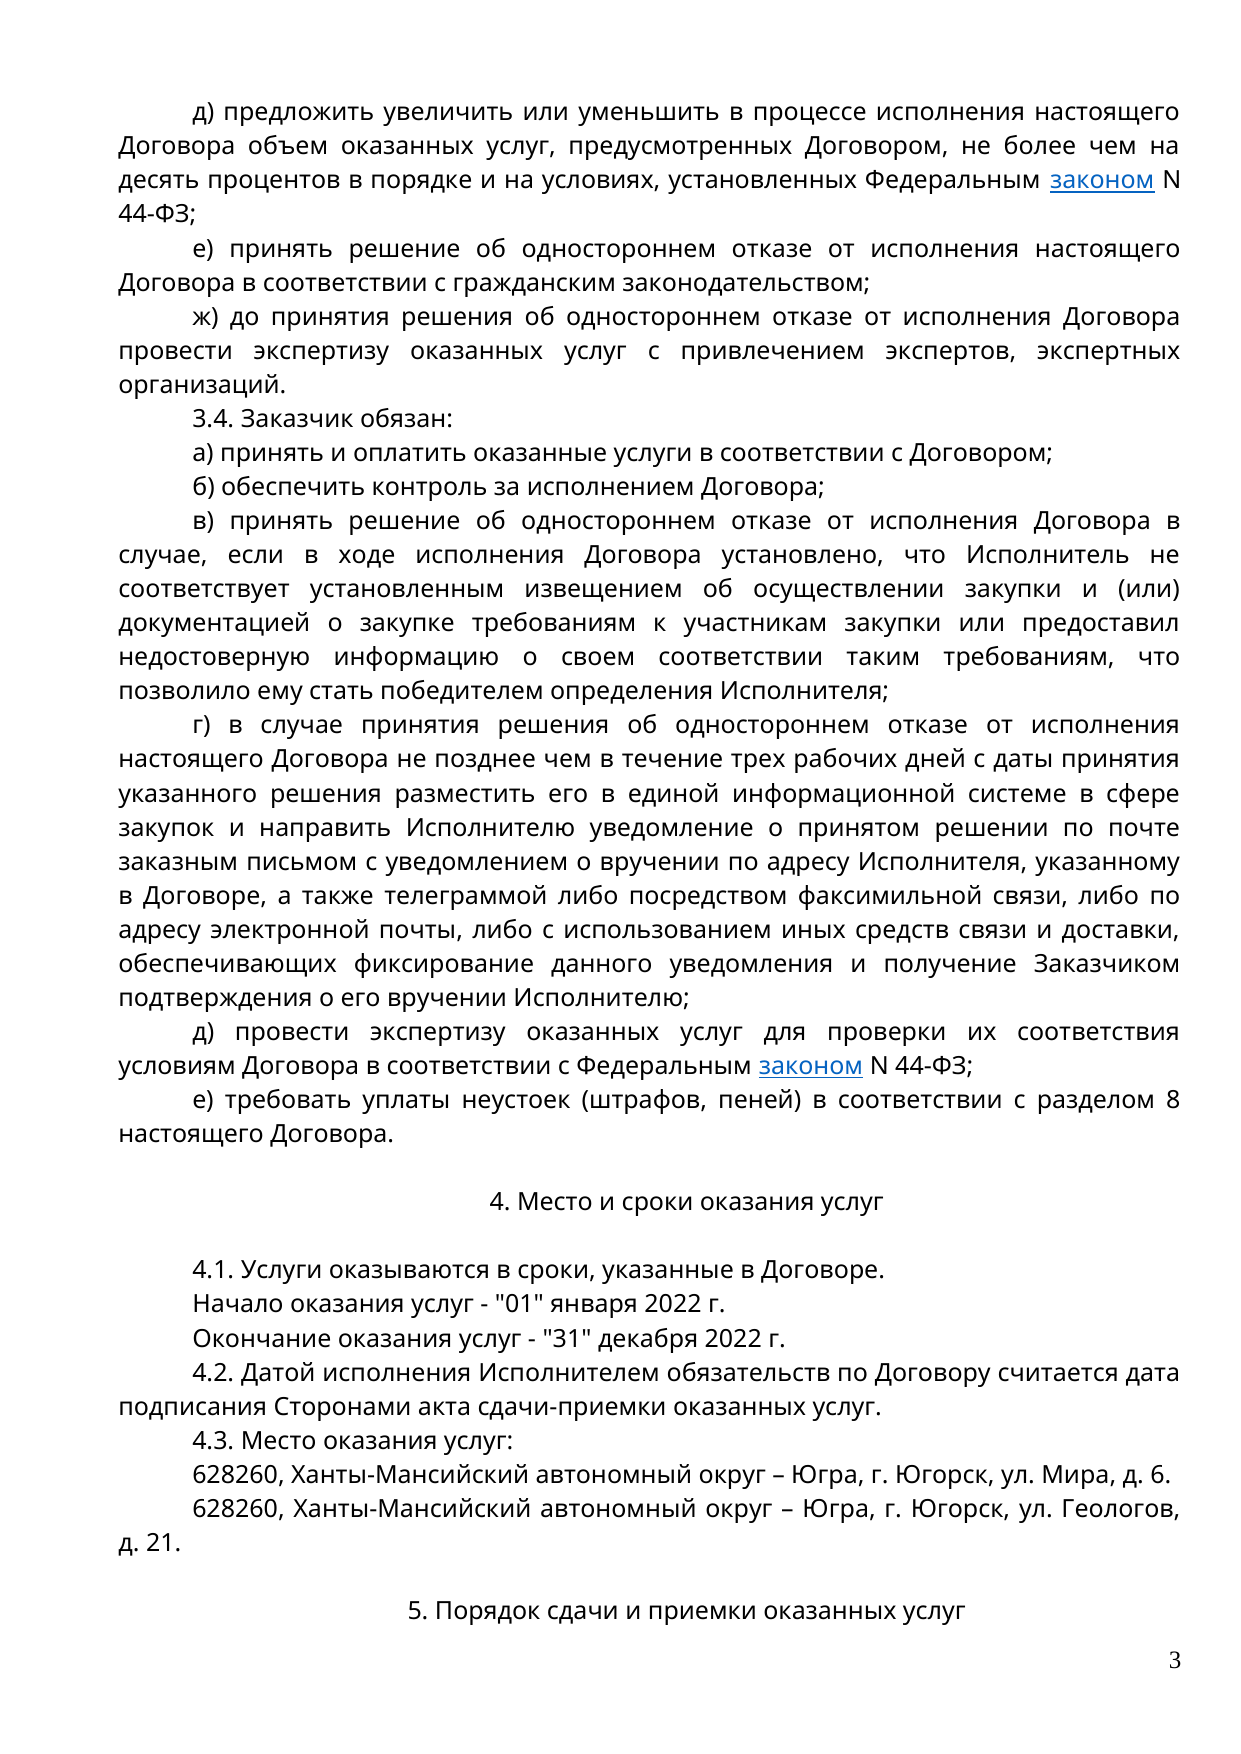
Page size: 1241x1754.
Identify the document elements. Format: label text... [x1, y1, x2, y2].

text б) обеспечить контроль за исполнением Договора; [118, 469, 1181, 503]
text е) принять решение об одностороннем отказе от исполнения настоящего Договора в соответствии с гражданским законодательством; [118, 230, 1181, 298]
text Окончание оказания услуг - "31" декабря 2022 г. [118, 1320, 1181, 1354]
text 4.2. Датой исполнения Исполнителем обязательств по Договору считается дата подписания Сторонами акта сдачи-приемки оказанных услуг. [118, 1354, 1181, 1422]
text в) принять решение об одностороннем отказе от исполнения Договора в случае, если в ходе исполнения Договора установлено, что Исполнитель не соответствует установленным извещением об осуществлении закупки и (или) документацией о закупке требованиям к участникам закупки или предоставил недостоверную информацию о своем соответствии таким требованиям, что позволило ему стать победителем определения Исполнителя; [118, 503, 1181, 707]
text а) принять и оплатить оказанные услуги в соответствии с Договором; [118, 434, 1181, 469]
text 628260, Ханты-Мансийский автономный округ – Югра, г. Югорск, ул. Геологов, д. 21. [118, 1491, 1181, 1559]
text д) предложить увеличить или уменьшить в процессе исполнения настоящего Договора объем оказанных услуг, предусмотренных Договором, не более чем на десять процентов в порядке и на условиях, установленных Федеральным законом N 44-ФЗ; [118, 94, 1181, 230]
text г) в случае принятия решения об одностороннем отказе от исполнения настоящего Договора не позднее чем в течение трех рабочих дней с даты принятия указанного решения разместить его в единой информационной системе в сфере закупок и направить Исполнителю уведомление о принятом решении по почте заказным письмом с уведомлением о вручении по адресу Исполнителя, указанному в Договоре, а также телеграммой либо посредством факсимильной связи, либо по адресу электронной почты, либо с использованием иных средств связи и доставки, обеспечивающих фиксирование данного уведомления и получение Заказчиком подтверждения о его вручении Исполнителю; [118, 707, 1181, 1014]
text 3.4. Заказчик обязан: [118, 401, 1181, 434]
text 4. Место и сроки оказания услуг [118, 1184, 1181, 1218]
text ж) до принятия решения об одностороннем отказе от исполнения Договора провести экспертизу оказанных услуг с привлечением экспертов, экспертных организаций. [118, 298, 1181, 401]
text 4.1. Услуги оказываются в сроки, указанные в Договоре. [118, 1252, 1181, 1286]
text 628260, Ханты-Мансийский автономный округ – Югра, г. Югорск, ул. Мира, д. 6. [118, 1456, 1181, 1491]
text е) требовать уплаты неустоек (штрафов, пеней) в соответствии с разделом 8 настоящего Договора. [118, 1082, 1181, 1150]
text 4.3. Место оказания услуг: [118, 1422, 1181, 1456]
text д) провести экспертизу оказанных услуг для проверки их соответствия условиям Договора в соответствии с Федеральным законом N 44-ФЗ; [118, 1014, 1181, 1082]
text Начало оказания услуг - "01" января 2022 г. [118, 1286, 1181, 1320]
text 5. Порядок сдачи и приемки оказанных услуг [118, 1593, 1181, 1627]
